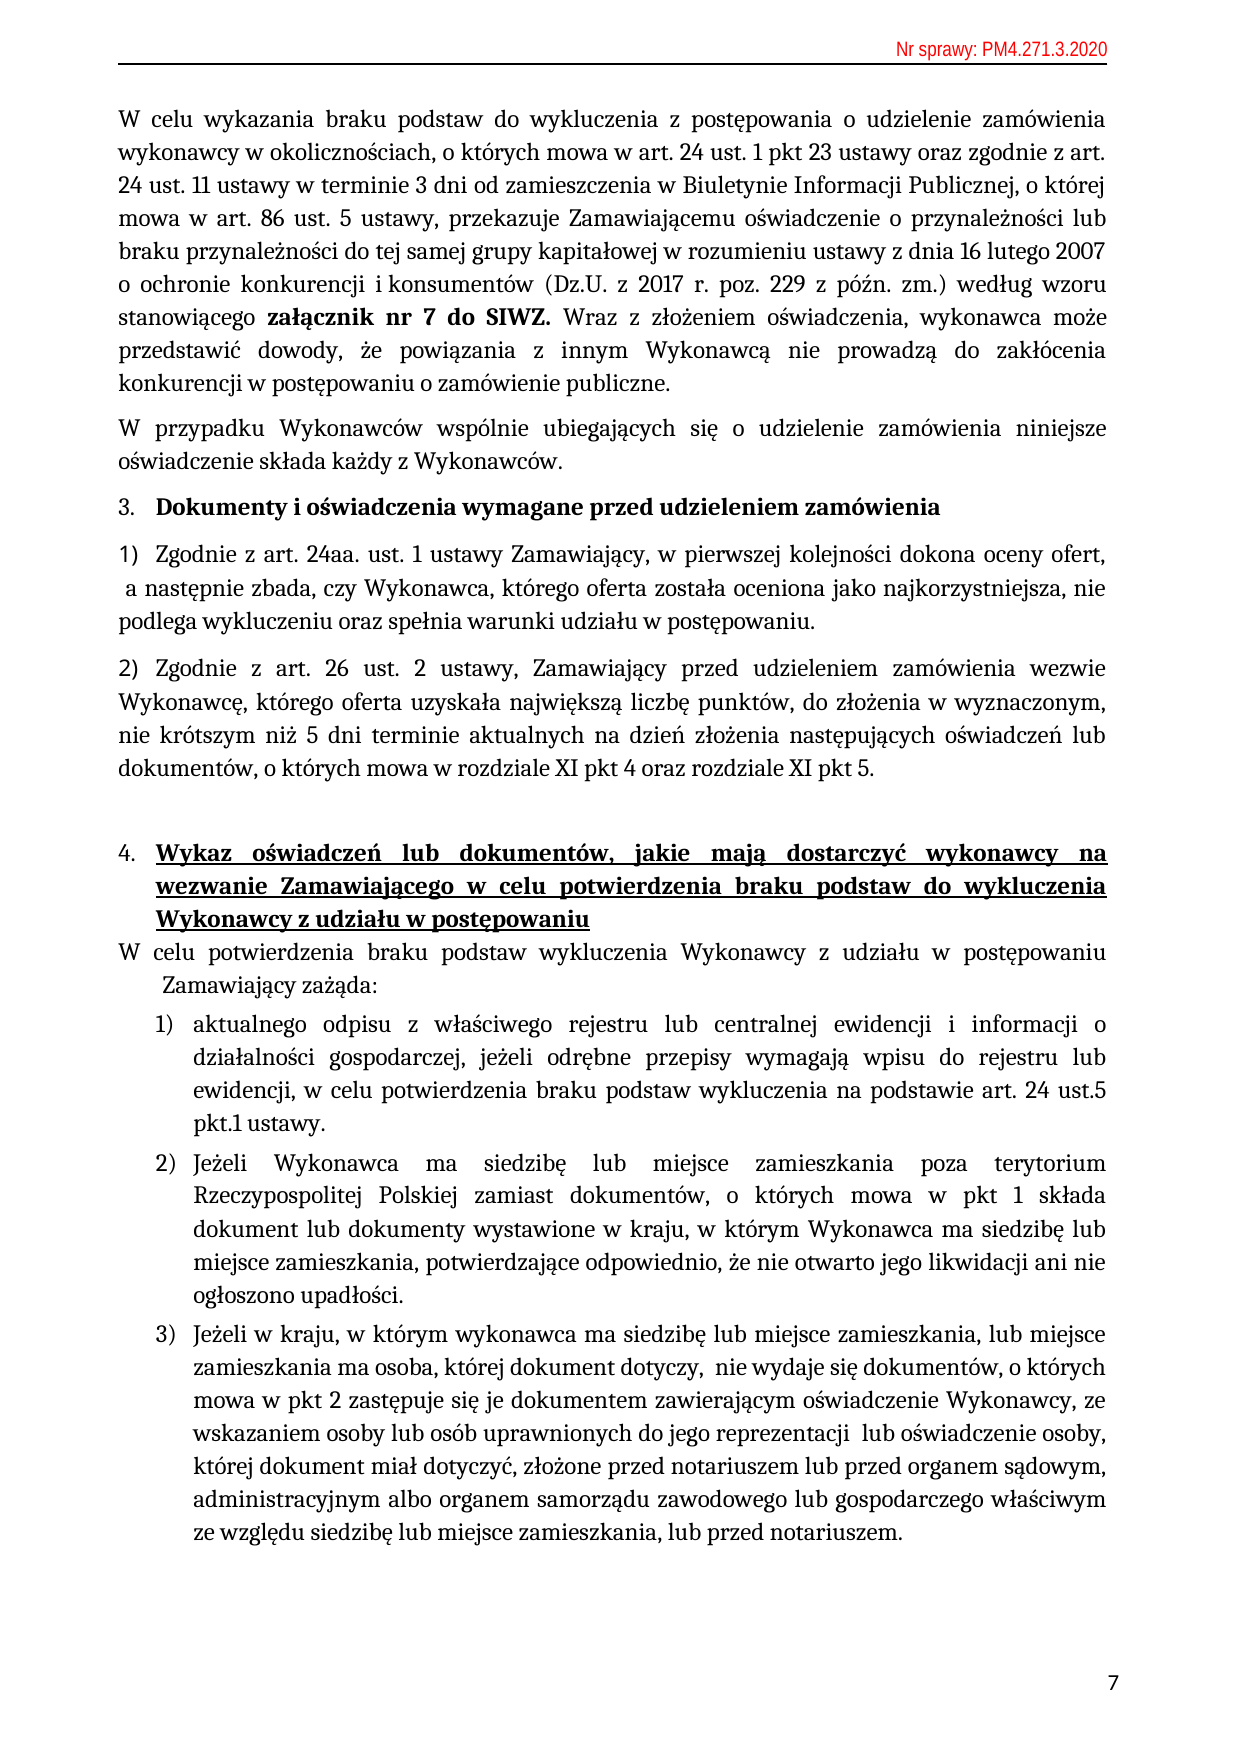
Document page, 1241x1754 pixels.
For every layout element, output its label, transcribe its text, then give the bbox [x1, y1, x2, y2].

list Jeżeli Wykonawca ma siedzibę lub miejsce zamieszkania poza terytorium Rzeczypospolitej Polskiej zamiast dokumentów, o których mowa w pkt 1 składa dokument lub dokumenty wystawione w kraju, w którym Wykonawca ma siedzibę lub miejsce zamieszkania, potwierdzające odpowiednio, że nie otwarto jego likwidacji ani nie ogłoszono upadłości. [156, 1148, 1107, 1309]
list Jeżeli w kraju, w którym wykonawca ma siedzibę lub miejsce zamieszkania, lub miejsce zamieszkania ma osoba, której dokument dotyczy, nie wydaje się dokumentów, o których mowa w pkt 2 zastępuje się je dokumentem zawierającym oświadczenie Wykonawcy, ze wskazaniem osoby lub osób uprawnionych do jego reprezentacji lub oświadczenie osoby, której dokument miał dotyczyć, złożone przed notariuszem lub przed organem sądowym, administracyjnym albo organem samorządu zawodowego lub gospodarczego właściwym ze względu siedzibę lub miejsce zamieszkania, lub przed notariuszem. [156, 1320, 1107, 1547]
list Dokumenty i oświadczenia wymagane przed udzieleniem zamówienia [118, 493, 1107, 522]
text W celu wykazania braku podstaw do wykluczenia z postępowania o udzielenie zamówienia wykonawcy w okolicznościach, o których mowa w art. 24 ust. 1 pkt 23 ustawy oraz zgodnie z art. 24 ust. 11 ustawy w terminie 3 dni od zamieszczenia w Biuletynie Informacji Publicznej, o której mowa w art. 86 ust. 5 ustawy, przekazuje Zamawiającemu oświadczenie o przynależności lub braku przynależności do tej samej grupy kapitałowej w rozumieniu ustawy z dnia 16 lutego 2007 o ochronie konkurencji i konsumentów (Dz.U. z 2017 r. poz. 229 z późn. zm.) według wzoru stanowiącego załącznik nr 7 do SIWZ. Wraz z złożeniem oświadczenia, wykonawca może przedstawić dowody, że powiązania z innym Wykonawcą nie prowadzą do zakłócenia konkurencji w postępowaniu o zamówienie publiczne. [118, 104, 1107, 397]
list Zgodnie z art. 26 ust. 2 ustawy, Zamawiający przed udzieleniem zamówienia wezwie Wykonawcę, którego oferta uzyskała największą liczbę punktów, do złożenia w wyznaczonym, nie krótszym niż 5 dni terminie aktualnych na dzień złożenia następujących oświadczeń lub dokumentów, o których mowa w rozdziale XI pkt 4 oraz rozdziale XI pkt 5. [118, 652, 1107, 783]
list aktualnego odpisu z właściwego rejestru lub centralnej ewidencji i informacji o działalności gospodarczej, jeżeli odrębne przepisy wymagają wpisu do rejestru lub ewidencji, w celu potwierdzenia braku podstaw wykluczenia na podstawie art. 24 ust.5 pkt.1 ustawy. [156, 1010, 1107, 1138]
list Wykaz oświadczeń lub dokumentów, jakie mają dostarczyć wykonawcy na wezwanie Zamawiającego w celu potwierdzenia braku podstaw do wykluczenia Wykonawcy z udziału w postępowaniu [118, 839, 1107, 933]
text W przypadku Wykonawców wspólnie ubiegających się o udzielenie zamówienia niniejsze oświadczenie składa każdy z Wykonawców. [118, 414, 1107, 476]
list Zgodnie z art. 24aa. ust. 1 ustawy Zamawiający, w pierwszej kolejności dokona oceny ofert, a następnie zbada, czy Wykonawca, którego oferta została oceniona jako najkorzystniejsza, nie podlega wykluczeniu oraz spełnia warunki udziału w postępowaniu. [118, 538, 1107, 636]
text W celu potwierdzenia braku podstaw wykluczenia Wykonawcy z udziału w postępowaniu Zamawiający zażąda: [118, 938, 1107, 999]
